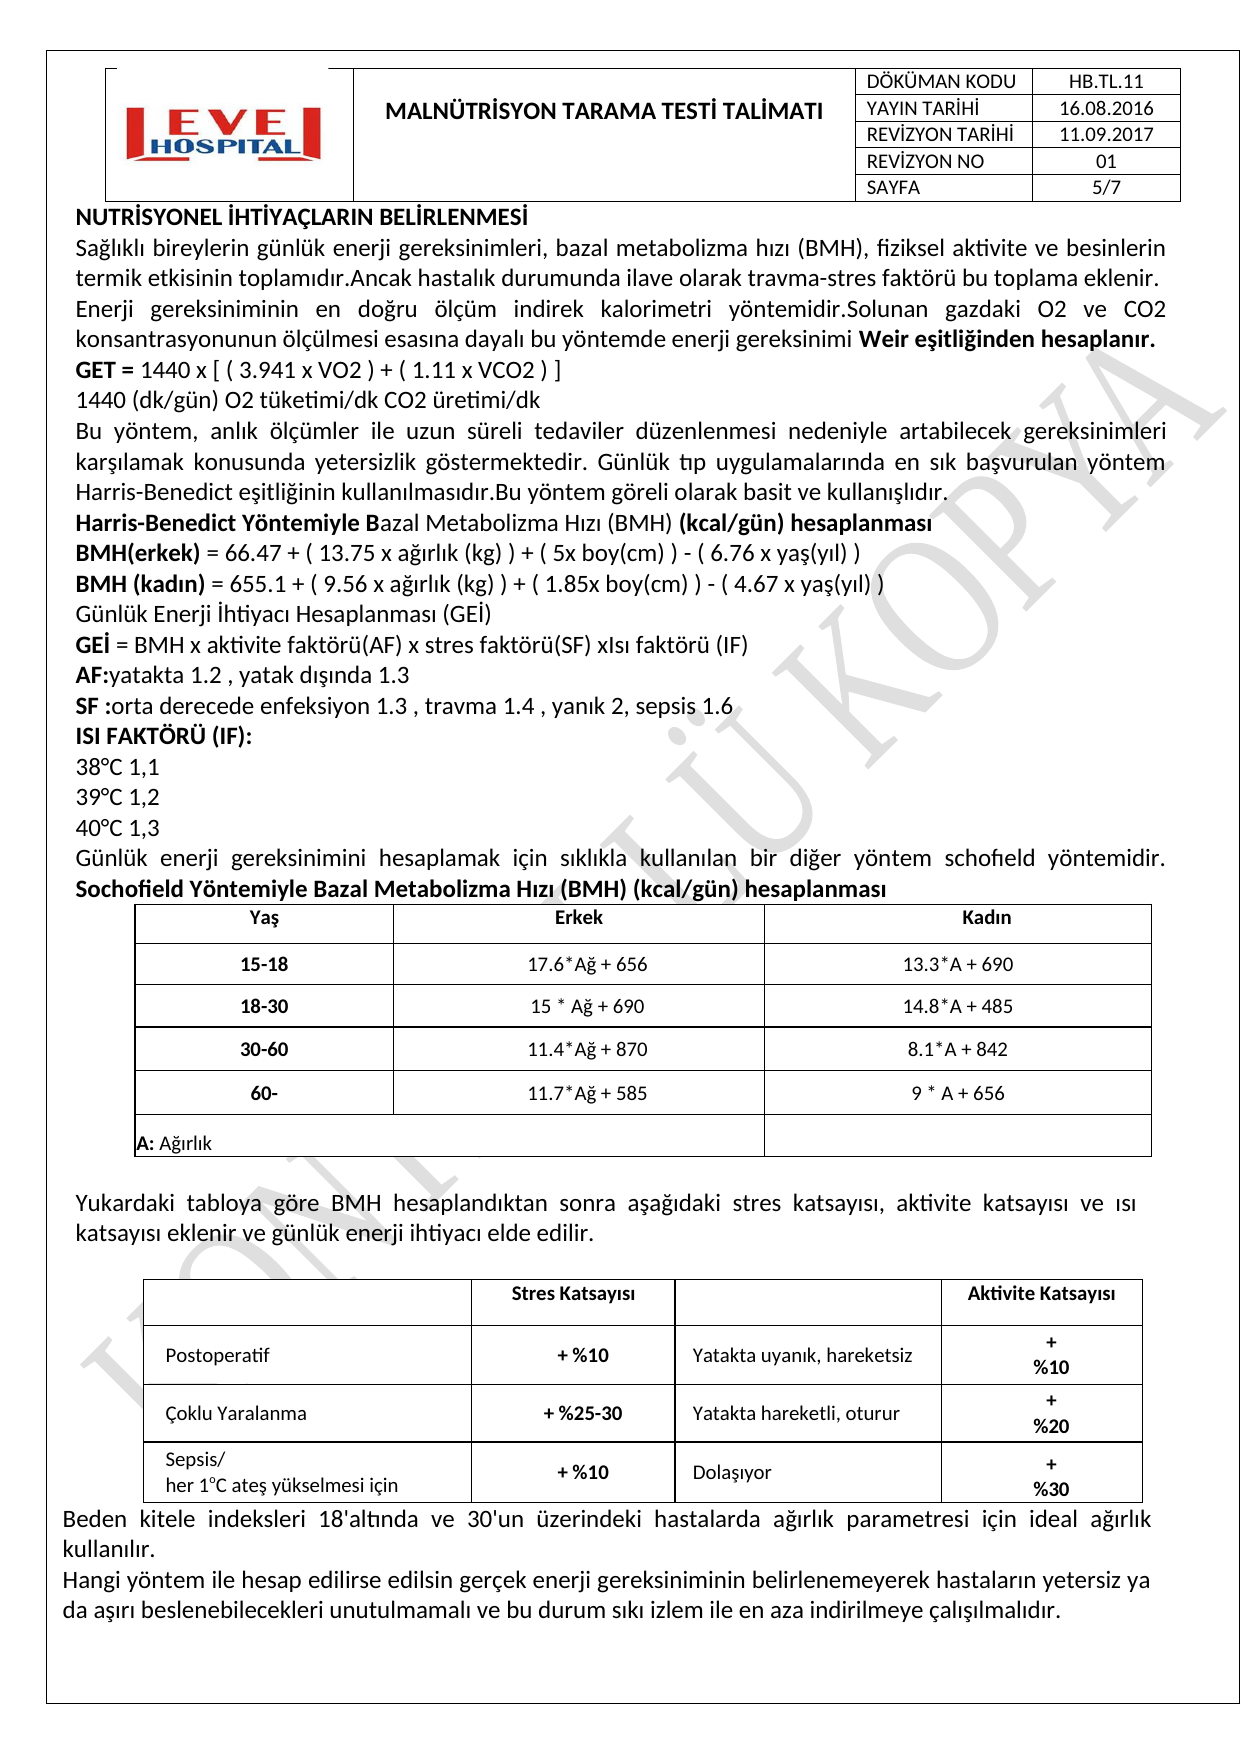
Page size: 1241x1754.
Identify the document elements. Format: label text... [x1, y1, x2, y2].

text Enerji gereksiniminin en doğru ölçüm indirek kalorimetri yöntemidir.Solunan gazdaki O2 ve CO2 konsantrasyonunun ölçülmesi esasına dayalı bu yöntemde enerji gereksinimi Weir eşitliğinden hesaplanır. [75, 293, 1168, 354]
text Sağlıklı bireylerin günlük enerji gereksinimleri, bazal metabolizma hızı (BMH), fiziksel aktivite ve besinlerin termik etkisinin toplamıdır.Ancak hastalık durumunda ilave olarak travma-stres faktörü bu toplama eklenir. [75, 232, 1168, 293]
table_header MALNÜTRİSYON TARAMA TESTİ TALİMATI [354, 69, 855, 201]
text NUTRİSYONEL İHTİYAÇLARIN BELİRLENMESİ [75, 192, 1168, 232]
table_cell 8.1*A + 842 [765, 1028, 1151, 1070]
table_cell 13.3*A + 690 [765, 944, 1151, 984]
text GET = 1440 x [ ( 3.941 x VO2 ) + ( 1.11 x VCO2 ) ] [75, 354, 1168, 385]
table_cell YAYIN TARİHİ [856, 95, 1032, 121]
table_cell 15-18 [136, 944, 393, 984]
table_header HB.TL.11 [1033, 69, 1180, 94]
text SF :orta derecede enfeksiyon 1.3 , travma 1.4 , yanık 2, sepsis 1.6 [75, 690, 1168, 720]
table_cell Postoperatif [144, 1326, 471, 1383]
table_cell 11.7*Ağ + 585 [394, 1071, 764, 1114]
text Harris-Benedict Yöntemiyle Bazal Metabolizma Hızı (BMH) (kcal/gün) hesaplanması [75, 507, 1168, 537]
table_cell Sepsis/ her 1oC ateş yükselmesi için [144, 1443, 471, 1502]
text Bu yöntem, anlık ölçümler ile uzun süreli tedaviler düzenlenmesi nedeniyle artabilecek gereksinimleri karşılamak konusunda yetersizlik göstermektedir. Günlük tıp uygulamalarında en sık başvurulan yöntem Harris-Benedict eşitliğinin kullanılmasıdır.Bu yöntem göreli olarak basit ve kullanışlıdır. [75, 415, 1168, 507]
text AF:yatakta 1.2 , yatak dışında 1.3 [75, 659, 1168, 690]
table_header [106, 69, 117, 201]
table_cell 18-30 [136, 985, 393, 1026]
table_cell A: Ağırlık [136, 1115, 764, 1156]
table_cell + %10 [942, 1326, 1142, 1383]
text 1440 (dk/gün) O2 tüketimi/dk CO2 üretimi/dk [75, 385, 1168, 415]
text 39°C 1,2 [75, 781, 1168, 812]
table_header Stres Katsayısı [472, 1280, 674, 1325]
text 38°C 1,1 [75, 751, 1168, 781]
table_header [329, 69, 353, 201]
table_cell 30-60 [136, 1028, 393, 1070]
table_cell REVİZYON NO [856, 148, 1032, 173]
table_cell + %25-30 [472, 1385, 674, 1441]
table_cell Yatakta uyanık, hareketsiz [676, 1326, 941, 1383]
table_header [144, 1280, 471, 1325]
table_header DÖKÜMAN KODU [856, 69, 1032, 94]
table_header Erkek [394, 905, 764, 943]
picture [117, 68, 329, 201]
table_cell 14.8*A + 485 [765, 985, 1151, 1026]
table_cell 17.6*Ağ + 656 [394, 944, 764, 984]
table_header Aktivite Katsayısı [942, 1280, 1142, 1325]
table_cell + %10 [472, 1443, 674, 1502]
table_cell 01 [1033, 148, 1180, 173]
table_header Kadın [765, 905, 1151, 943]
table_header [676, 1280, 941, 1325]
table_cell 5/7 [1033, 175, 1180, 201]
table_cell Yatakta hareketli, oturur [676, 1385, 941, 1441]
text ISI FAKTÖRÜ (IF): [75, 720, 1168, 751]
table_cell 9 * A + 656 [765, 1071, 1151, 1114]
table_cell 15 * Ağ + 690 [394, 985, 764, 1026]
table_header Yaş [136, 905, 393, 943]
text Günlük Enerji İhtiyacı Hesaplanması (GEİ) [75, 598, 1168, 629]
text 40°C 1,3 [75, 812, 1168, 842]
table_cell + %30 [942, 1443, 1142, 1502]
text BMH (kadın) = 655.1 + ( 9.56 x ağırlık (kg) ) + ( 1.85x boy(cm) ) - ( 4.67 x yaş(yıl) ) [75, 568, 1168, 598]
text Yukardaki tabloya göre BMH hesaplandıktan sonra aşağıdaki stres katsayısı, aktivite katsayısı ve ısı katsayısı eklenir ve günlük enerji ihtiyacı elde edilir. [75, 1187, 1138, 1248]
table_cell 11.09.2017 [1033, 122, 1180, 147]
table_cell Çoklu Yaralanma [144, 1385, 471, 1441]
table_cell REVİZYON TARİHİ [856, 122, 1032, 147]
text Beden kitele indeksleri 18'altında ve 30'un üzerindeki hastalarda ağırlık parametresi için ideal ağırlık kullanılır. [62, 1503, 1153, 1564]
table_cell SAYFA [856, 175, 1032, 201]
table_cell + %10 [472, 1326, 674, 1383]
table_cell + %20 [942, 1385, 1142, 1441]
table_cell [765, 1115, 1151, 1156]
text Günlük enerji gereksinimini hesaplamak için sıklıkla kullanılan bir diğer yöntem schofıeld yöntemidir. Sochofield Yöntemiyle Bazal Metabolizma Hızı (BMH) (kcal/gün) hesaplanması [75, 842, 1168, 903]
table_cell 11.4*Ağ + 870 [394, 1028, 764, 1070]
table_cell Dolaşıyor [676, 1443, 941, 1502]
text Hangi yöntem ile hesap edilirse edilsin gerçek enerji gereksiniminin belirlenemeyerek hastaların yetersiz ya da aşırı beslenebilecekleri unutulmamalı ve bu durum sıkı izlem ile en aza indirilmeye çalışılmalıdır. [62, 1564, 1153, 1625]
text BMH(erkek) = 66.47 + ( 13.75 x ağırlık (kg) ) + ( 5x boy(cm) ) - ( 6.76 x yaş(yıl) ) [75, 537, 1168, 568]
table_cell 16.08.2016 [1033, 95, 1180, 121]
table_cell 60- [136, 1071, 393, 1114]
text GEİ = BMH x aktivite faktörü(AF) x stres faktörü(SF) xIsı faktörü (IF) [75, 629, 1168, 659]
